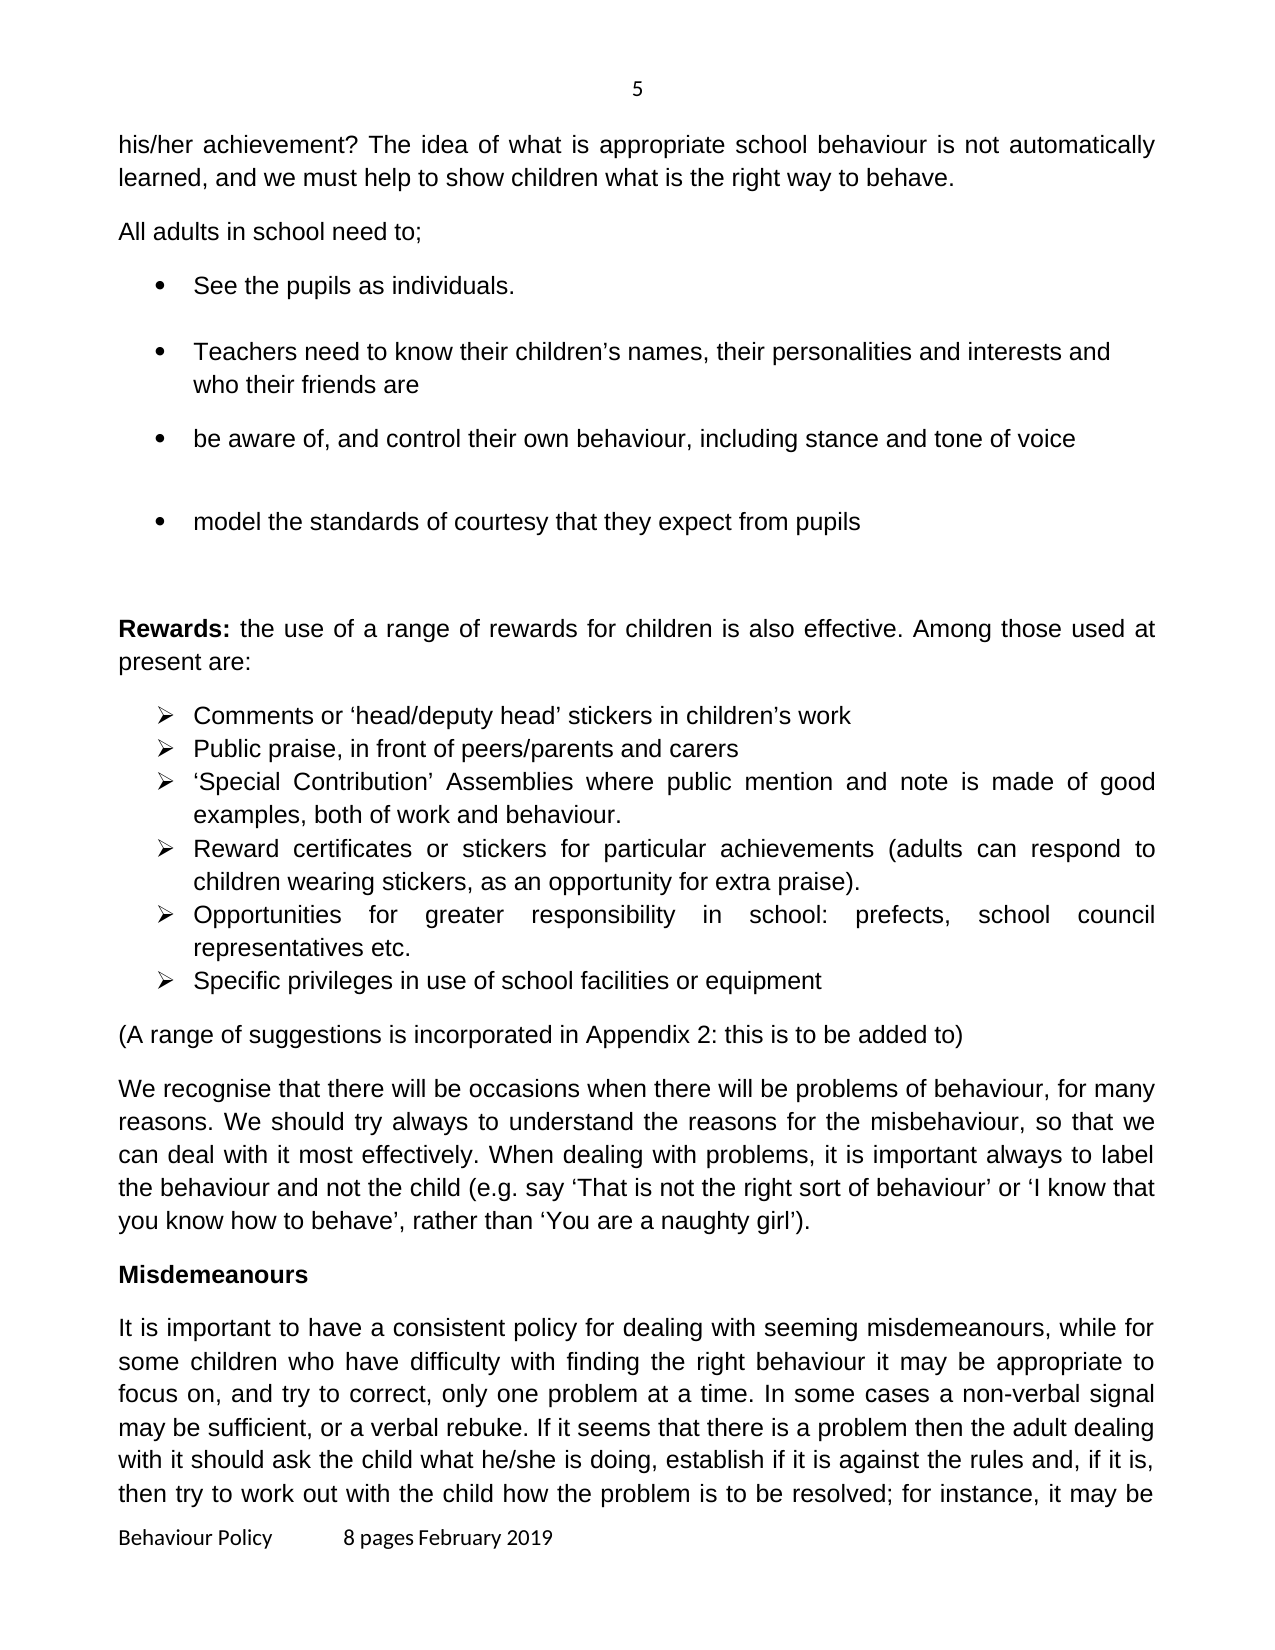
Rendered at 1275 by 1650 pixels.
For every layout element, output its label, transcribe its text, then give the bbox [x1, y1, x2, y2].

text (A range of suggestions is incorporated in Appendix 2: this is to be added to) [118, 1020, 1157, 1048]
list Comments or ‘head/deputy head’ stickers in children’s work [156, 701, 1157, 730]
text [118, 130, 1157, 192]
list Specific privileges in use of school facilities or equipment [156, 966, 1157, 995]
text All adults in school need to; [118, 217, 1157, 246]
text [118, 1313, 1157, 1507]
text We recognise that there will be occasions when there will be problems of behaviour, for many reasons. We should try always to understand the reasons for the misbehaviour, so that we can deal with it most effectively. When dealing with problems, it is important always to label the behaviour and not the child (e.g. say ‘That is not the right sort of behaviour’ or ‘I know that you know how to behave’, rather than ‘You are a naughty girl’). [118, 1074, 1157, 1234]
list ‘Special Contribution’ Assemblies where public mention and note is made of good examples, both of work and behaviour. [156, 767, 1157, 829]
list Opportunities for greater responsibility in school: prefects, school council representatives etc. [156, 900, 1157, 962]
text Rewards: the use of a range of rewards for children is also effective. Among those used at present are: [118, 614, 1157, 676]
list be aware of, and control their own behaviour, including stance and tone of voice [156, 424, 1157, 453]
list Reward certificates or stickers for particular achievements (adults can respond to children wearing stickers, as an opportunity for extra praise). [156, 833, 1157, 895]
list See the pupils as individuals. [156, 271, 1157, 299]
list Public praise, in front of peers/parents and carers [156, 734, 1157, 763]
text Misdemeanours [118, 1259, 1157, 1288]
list Teachers need to know their children’s names, their personalities and interests and who their friends are [156, 337, 1157, 399]
list model the standards of courtesy that they expect from pupils [156, 506, 1157, 535]
